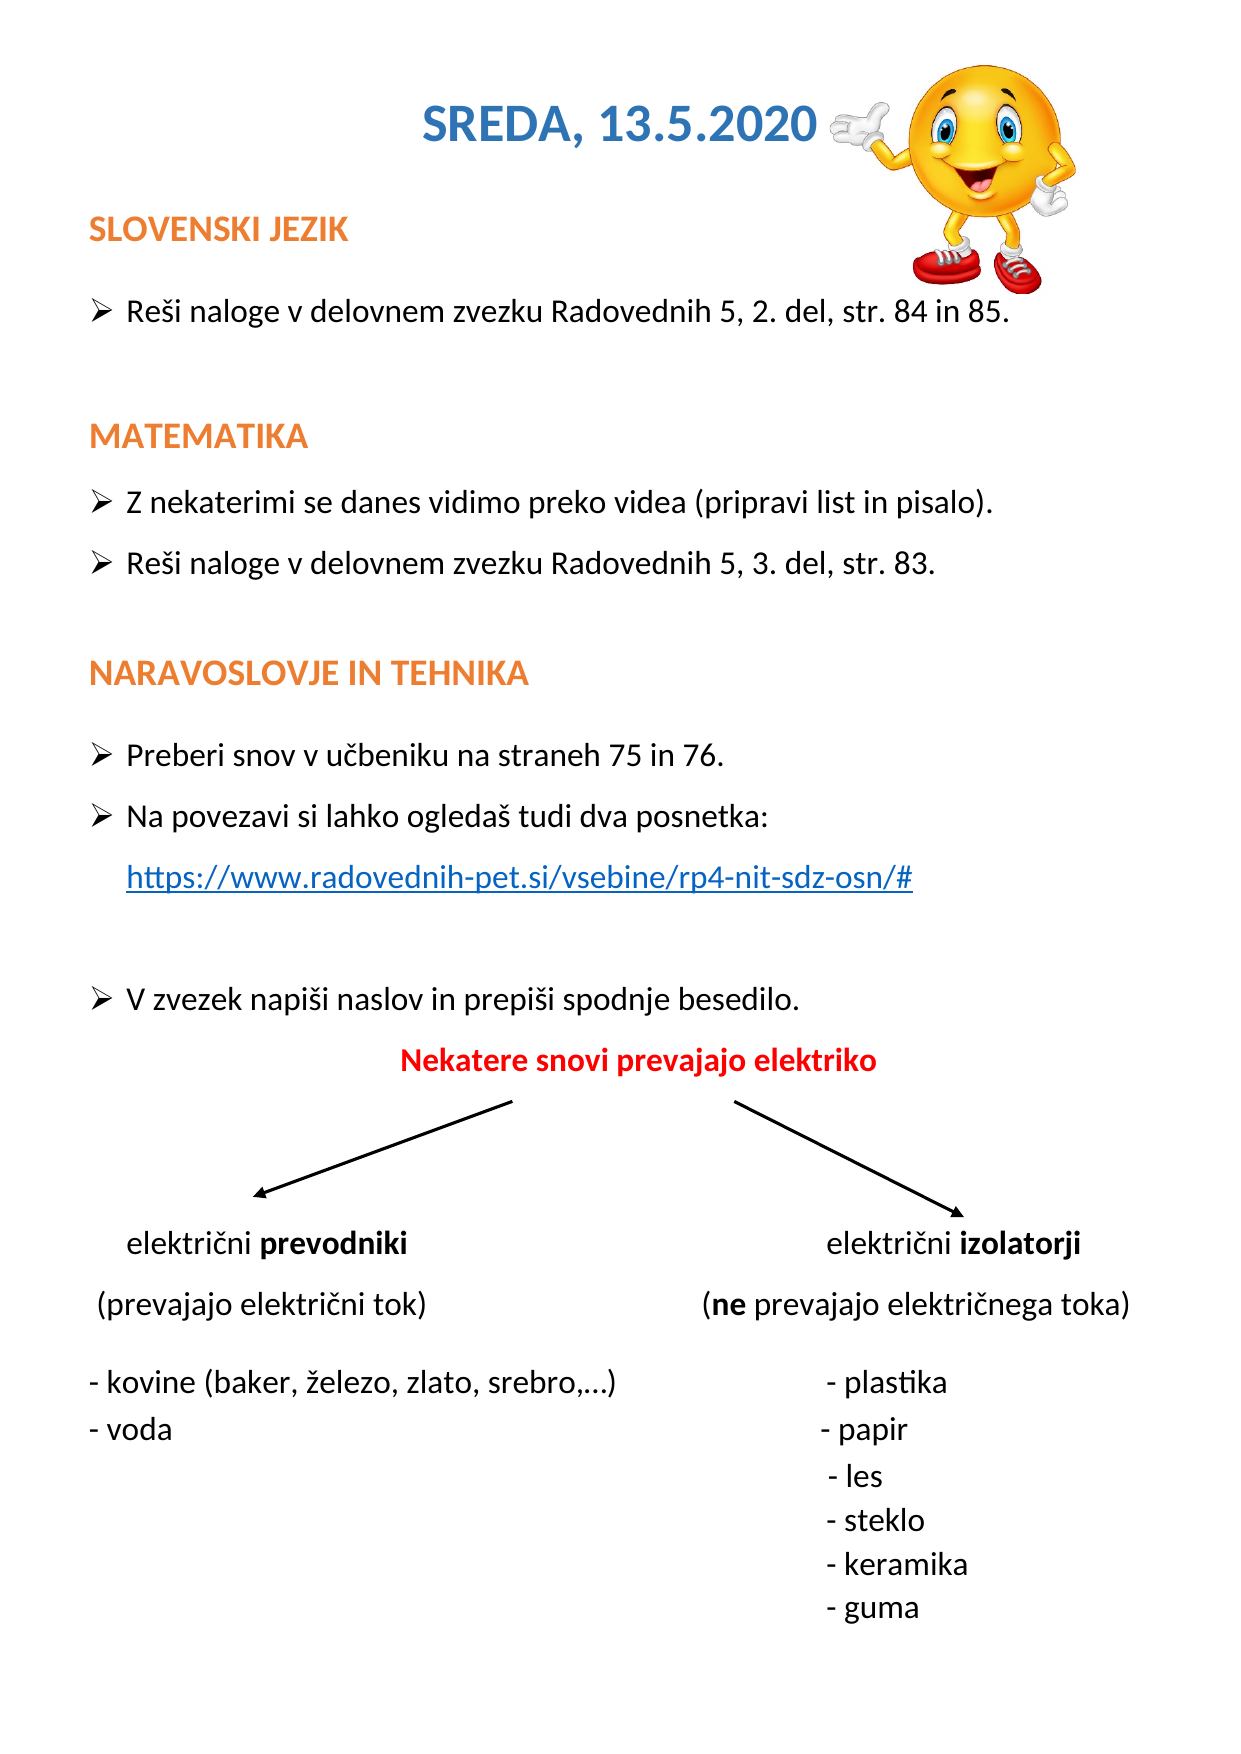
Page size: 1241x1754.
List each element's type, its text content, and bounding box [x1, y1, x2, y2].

picture [829, 250, 1076, 290]
list V zvezek napiši naslov in prepiši spodnje besedilo. [89, 978, 1152, 1019]
list Reši naloge v delovnem zvezku Radovednih 5, 2. del, str. 84 in 85. [89, 290, 1152, 331]
list Nekatere snovi prevajajo elektriko [126, 1039, 1152, 1080]
list https://www.radovednih-pet.si/vsebine/rp4-nit-sdz-osn/# [126, 856, 1152, 897]
list Reši naloge v delovnem zvezku Radovednih 5, 3. del, str. 83. [89, 542, 1152, 582]
text SLOVENSKI JEZIK [89, 204, 1152, 250]
text - keramika [89, 1542, 1152, 1583]
text MATEMATIKA [89, 412, 1152, 458]
text SREDA, 13.5.2020 [89, 89, 1152, 155]
list Na povezavi si lahko ogledaš tudi dva posnetka: [89, 795, 1152, 836]
list Z nekaterimi se danes vidimo preko videa (pripravi list in pisalo). [89, 481, 1152, 521]
list električni prevodniki električni izolatorji [126, 1222, 1152, 1263]
text (prevajajo električni tok) (ne prevajajo električnega toka) [89, 1283, 1152, 1324]
picture [829, 155, 1076, 204]
text - les [89, 1454, 1152, 1495]
text - voda - papir [89, 1408, 1152, 1448]
text - guma [89, 1586, 1152, 1627]
list Preberi snov v učbeniku na straneh 75 in 76. [89, 734, 1152, 775]
text - steklo [89, 1498, 1152, 1539]
picture [829, 65, 1076, 89]
text - kovine (baker, železo, zlato, srebro,…) - plastika [89, 1361, 1152, 1402]
text NARAVOSLOVJE IN TEHNIKA [89, 648, 1152, 694]
